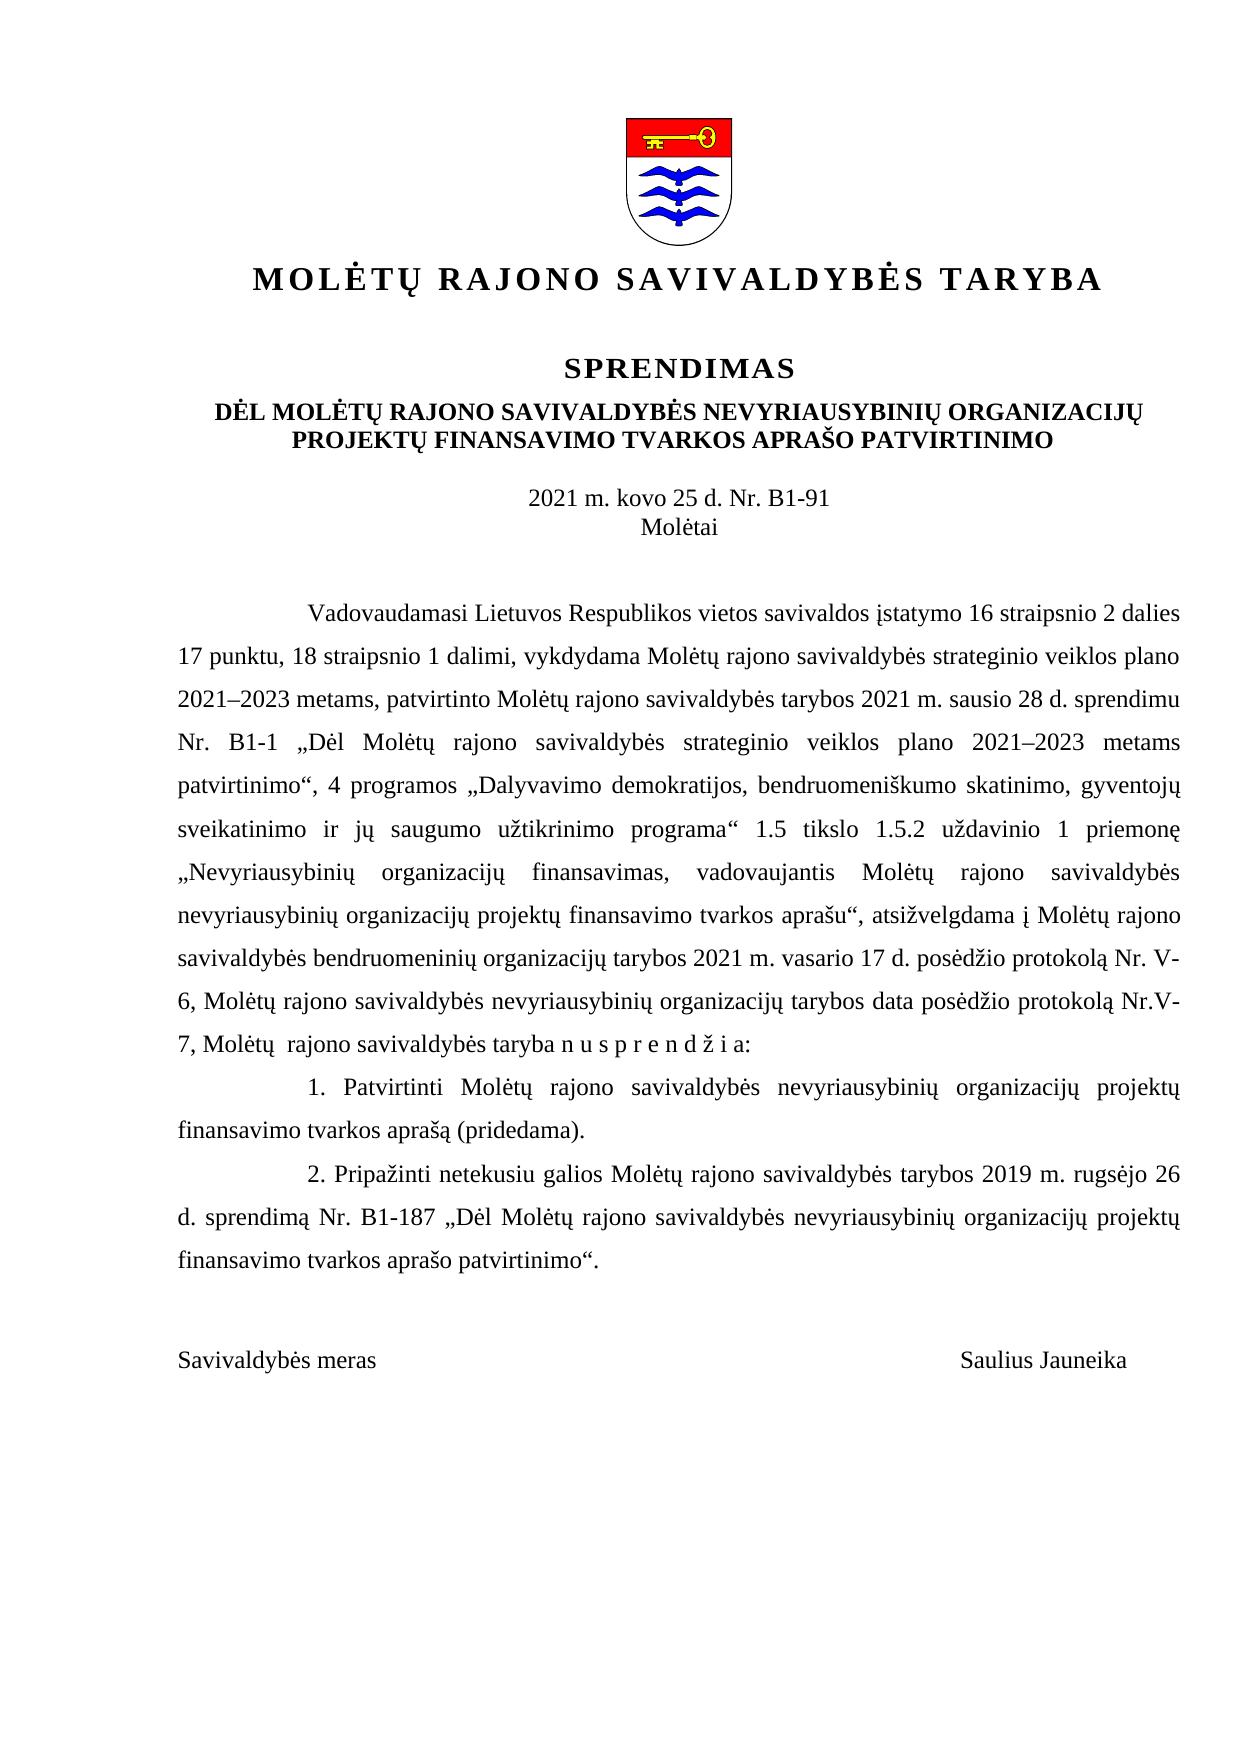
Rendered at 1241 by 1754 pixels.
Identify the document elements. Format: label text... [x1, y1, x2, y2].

text 2. Pripažinti netekusiu galios Molėtų rajono savivaldybės tarybos 2019 m. rugsėjo 26 d. sprendimą Nr. B1-187 „Dėl Molėtų rajono savivaldybės nevyriausybinių organizacijų projektų finansavimo tvarkos aprašo patvirtinimo“. [177, 1159, 1181, 1274]
text 1. Patvirtinti Molėtų rajono savivaldybės nevyriausybinių organizacijų projektų finansavimo tvarkos aprašą (pridedama). [177, 1072, 1181, 1144]
text DĖL MOLĖTŲ RAJONO SAVIVALDYBĖS NEVYRIAUSYBINIŲ ORGANIZACIJŲ PROJEKTŲ FINANSAVIMO TVARKOS APRAŠO PATVIRTINIMO [177, 397, 1181, 483]
text Molėtų rajono savivaldybės taryba [177, 259, 1181, 297]
text Savivaldybės meras [177, 1346, 1181, 1374]
text Vadovaudamasi Lietuvos Respublikos vietos savivaldos įstatymo 16 straipsnio 2 dalies 17 punktu, 18 straipsnio 1 dalimi, vykdydama Molėtų rajono savivaldybės strateginio veiklos plano 2021–2023 metams, patvirtinto Molėtų rajono savivaldybės tarybos 2021 m. sausio 28 d. sprendimu Nr. B1-1 „Dėl Molėtų rajono savivaldybės strateginio veiklos plano 2021–2023 metams patvirtinimo“, 4 programos „Dalyvavimo demokratijos, bendruomeniškumo skatinimo, gyventojų sveikatinimo ir jų saugumo užtikrinimo programa“ 1.5 tikslo 1.5.2 uždavinio 1 priemonę „Nevyriausybinių organizacijų finansavimas, vadovaujantis Molėtų rajono savivaldybės nevyriausybinių organizacijų projektų finansavimo tvarkos aprašu“, atsižvelgdama į Molėtų rajono savivaldybės bendruomeninių organizacijų tarybos 2021 m. vasario 17 d. posėdžio protokolą Nr. V-6, Molėtų rajono savivaldybės nevyriausybinių organizacijų tarybos data posėdžio protokolą Nr.V-7, Molėtų rajono savivaldybės taryba n u s p r e n d ž i a: [177, 598, 1181, 1058]
text 2021 m. kovo 25 d. Nr. B1-91 [177, 483, 1181, 512]
text SPRENDIMAS [177, 351, 1181, 384]
text Molėtai [177, 512, 1181, 541]
